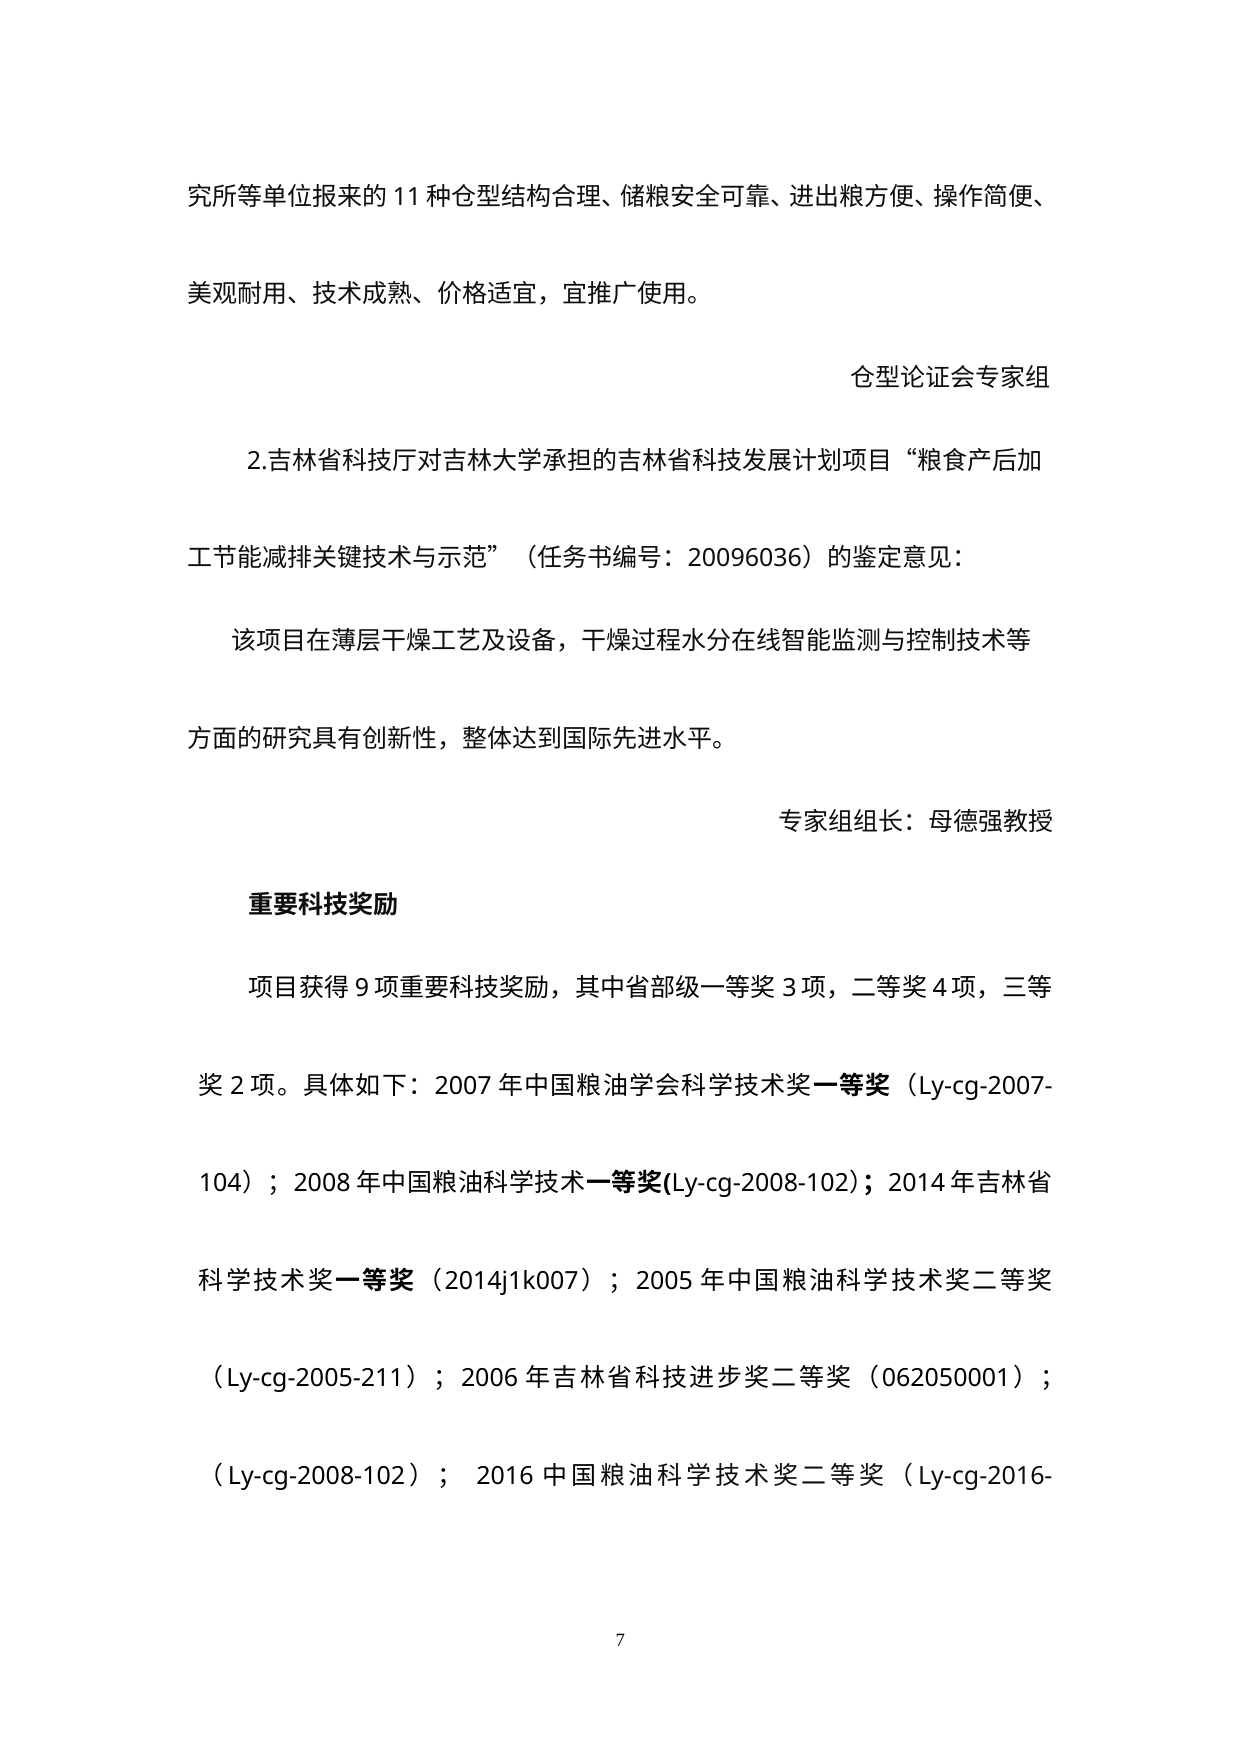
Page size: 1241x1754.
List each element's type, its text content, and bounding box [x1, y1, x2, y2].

text 2.吉林省科技厅对吉林大学承担的吉林省科技发展计划项目“粮食产后加工节能减排关键技术与示范”（任务书编号：20096036）的鉴定意见： [187, 523, 1053, 686]
text 专家组组长：母德强教授 [187, 884, 1053, 949]
text 仓型论证会专家组 [187, 440, 1053, 505]
text 重要科技奖励 [205, 968, 1053, 1033]
text 1．2007年农户储粮仓标准图论证会，专家组认为：成都粮食储藏科学研究所等单位报来的11种仓型结构合理、储粮安全可靠、进出粮方便、操作简便、美观耐用、技术成熟、价格适宜，宜推广使用。 [187, 162, 1053, 422]
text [199, 1051, 1053, 1506]
text 该项目在薄层干燥工艺及设备，干燥过程水分在线智能监测与控制技术等方面的研究具有创新性，整体达到国际先进水平。 [187, 704, 1053, 866]
